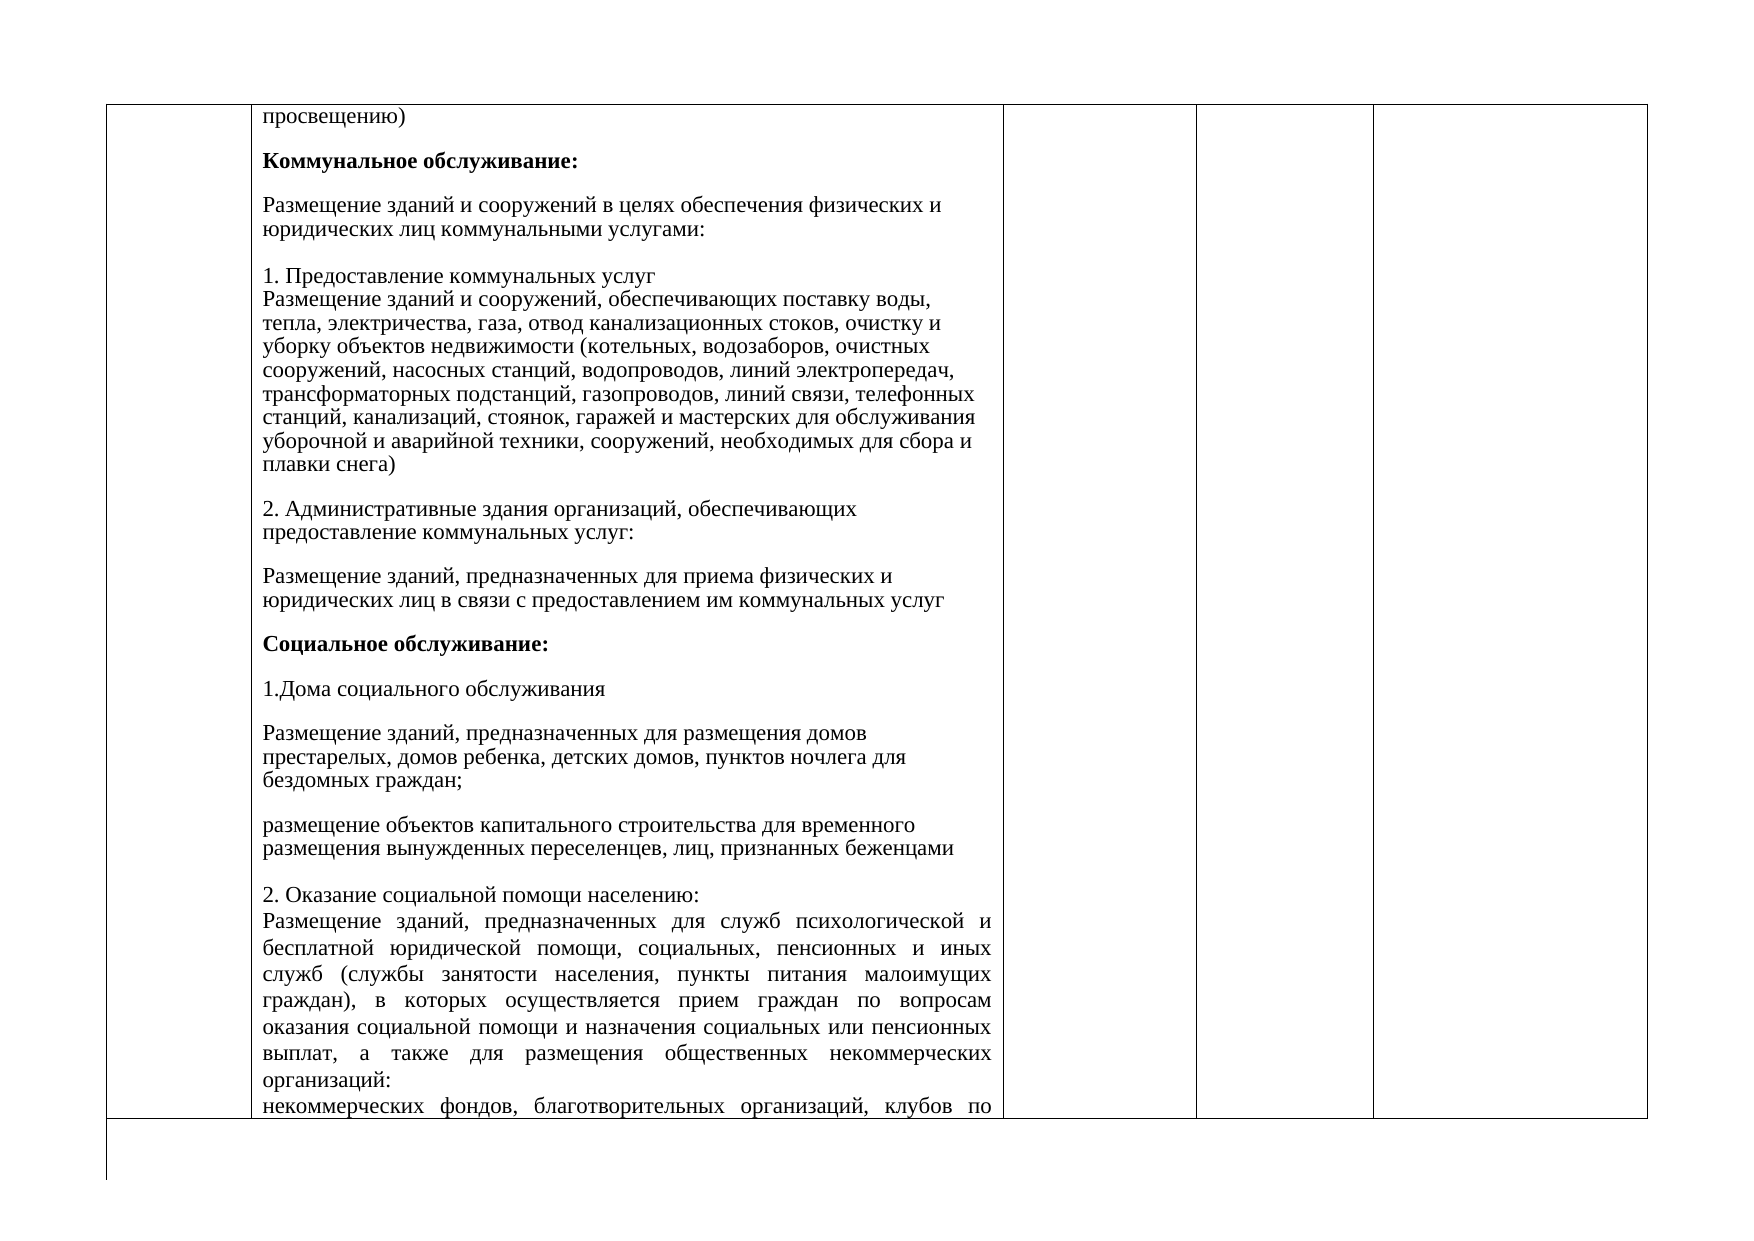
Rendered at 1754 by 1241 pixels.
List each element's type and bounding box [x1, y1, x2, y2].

table_cell [252, 105, 1003, 1118]
table_cell [107, 105, 251, 1118]
table_cell [1374, 105, 1647, 1118]
table_cell [1004, 105, 1196, 1118]
table_cell [1197, 105, 1373, 1118]
